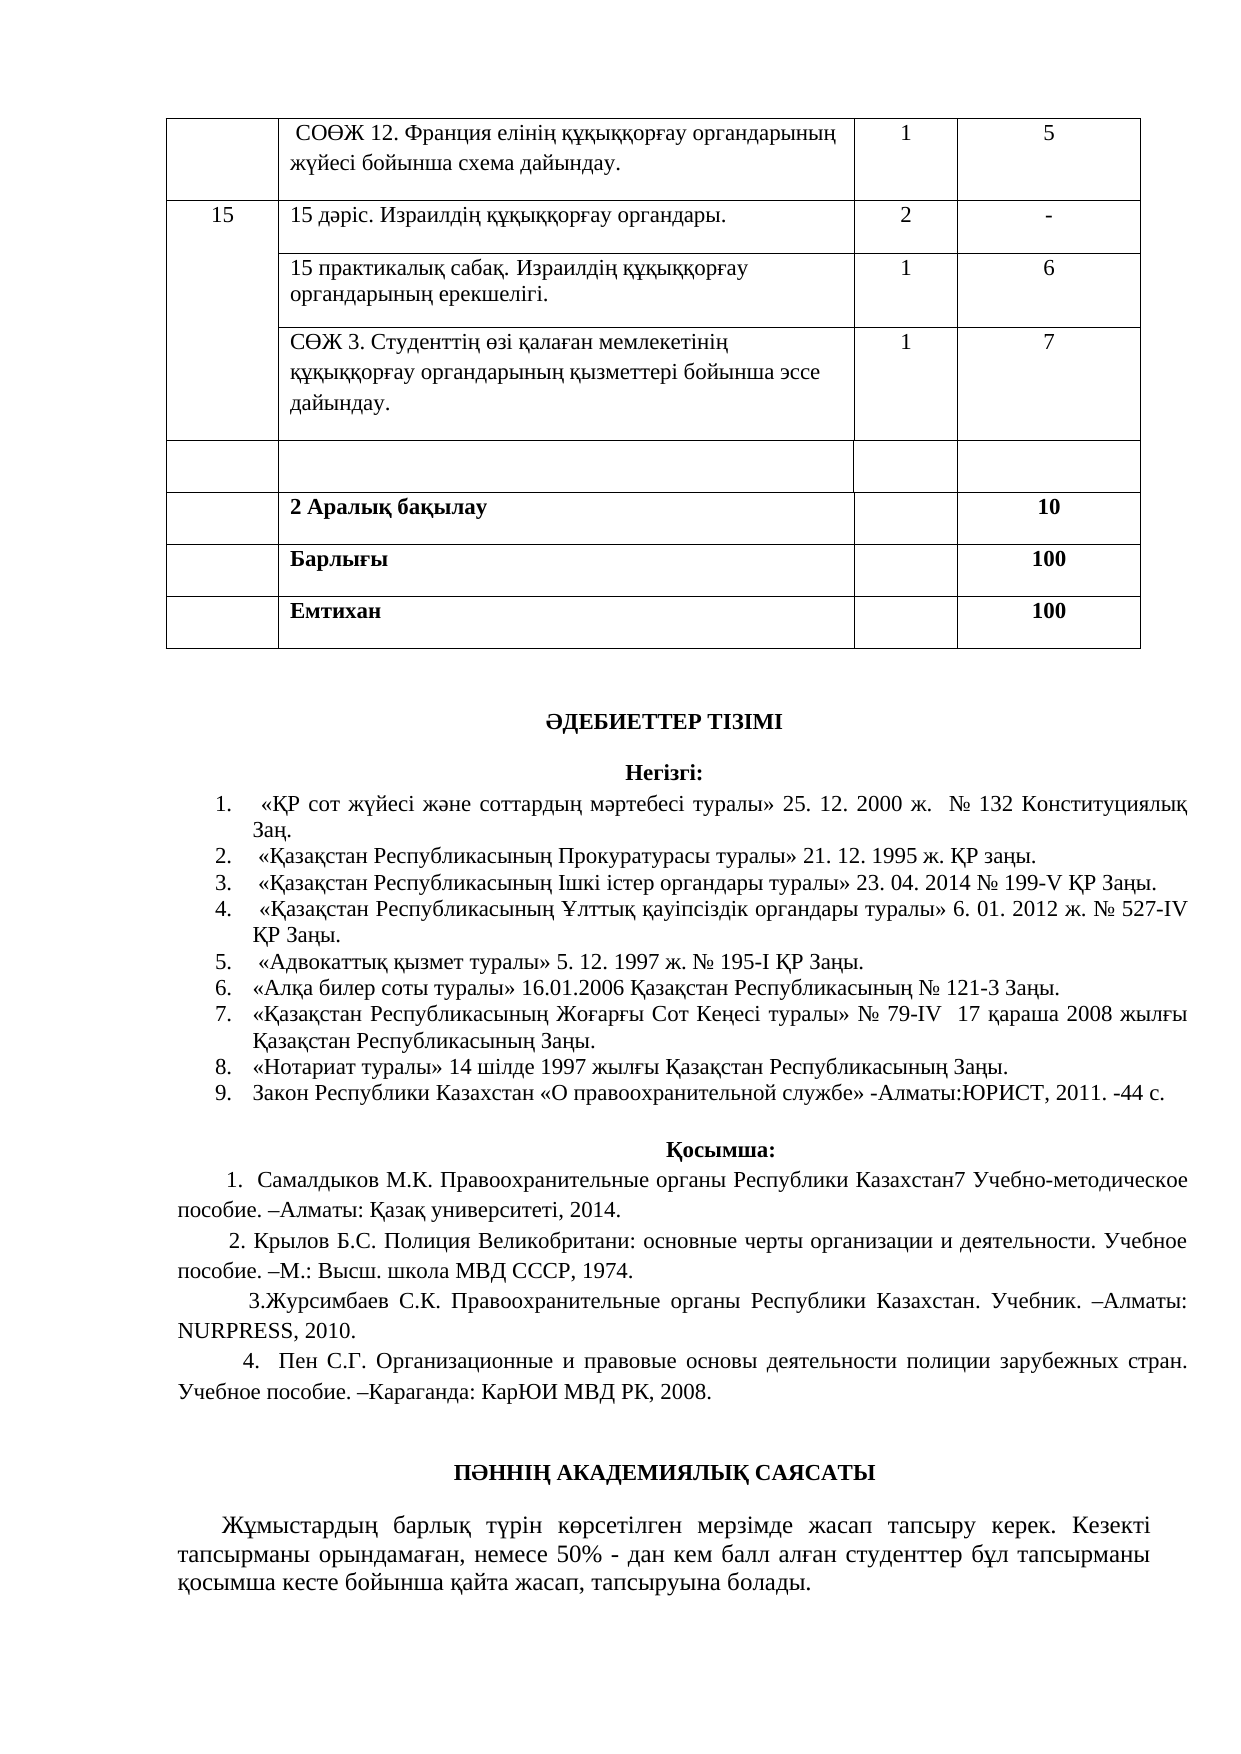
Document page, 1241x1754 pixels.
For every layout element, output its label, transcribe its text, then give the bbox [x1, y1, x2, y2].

text 3.Журсимбаев С.К. Правоохранительные органы Республики Казахстан. Учебник. –Алматы: NURPRESS, 2010. [177, 1287, 1190, 1344]
table_cell 10 [958, 493, 1140, 544]
table_cell 2 Аралық бақылау [279, 493, 854, 544]
list «Адвокаттық қызмет туралы» 5. 12. 1997 ж. № 195-I ҚР Заңы. [215, 948, 1190, 974]
table_cell 15 [167, 201, 278, 439]
list «Алқа билер соты туралы» 16.01.2006 Қазақстан Республикасының № 121-3 Заңы. [215, 974, 1190, 1000]
list «Қазақстан Республикасының Жоғарғы Сот Кеңесі туралы» № 79-IV 17 қараша 2008 жылғы Қазақстан Республикасының Заңы. [215, 1000, 1190, 1053]
table_cell 100 [958, 545, 1140, 596]
table_cell 1 [855, 254, 957, 327]
text 2. Крылов Б.С. Полиция Великобритани: основные черты организации и деятельности. Учебное пособие. –М.: Высш. школа МВД СССР, 1974. [177, 1227, 1190, 1283]
text ПӘННІҢ АКАДЕМИЯЛЫҚ САЯСАТЫ [177, 1459, 1152, 1485]
table_cell 5 [958, 119, 1140, 200]
table_cell [854, 441, 957, 492]
table_cell 6 [958, 254, 1140, 327]
table_cell [855, 545, 957, 596]
table_cell 100 [958, 597, 1140, 648]
table_cell [167, 441, 278, 492]
list «ҚР сот жүйесі және соттардың мәртебесі туралы» 25. 12. 2000 ж. № 132 Конституциялық Заң. [215, 789, 1190, 842]
text Негізгі: [177, 759, 1152, 786]
table_cell 15 дәріс. Израилдің құқыққорғау органдары. [279, 201, 854, 252]
table_cell [279, 441, 853, 492]
table_cell [167, 597, 278, 648]
table_cell СОӨЖ 12. Франция елінің құқыққорғау органдарының жүйесі бойынша схема дайындау. [279, 119, 854, 200]
table_cell 15 практикалық сабақ. Израилдің құқыққорғау органдарының ерекшелігі. [279, 254, 854, 327]
table_cell СӨЖ 3. Студенттің өзі қалаған мемлекетінің құқыққорғау органдарының қызметтері бойынша эссе дайындау. [279, 328, 854, 439]
table_cell Емтихан [279, 597, 854, 648]
text Жұмыстардың барлық түрін көрсетілген мерзімде жасап тапсыру керек. Кезекті тапсырманы орындамаған, немесе 50% - дан кем балл алған студенттер бұл тапсырманы қосымша кесте бойынша қайта жасап, тапсыруына болады. [177, 1510, 1152, 1596]
table_cell 1 [855, 119, 957, 200]
list Закон Республики Казахстан «О правоохранительной службе» -Алматы:ЮРИСТ, 2011. -44 с. [215, 1079, 1190, 1106]
text 1. Самалдыков М.К. Правоохранительные органы Республики Казахстан7 Учебно-методическое пособие. –Алматы: Қазақ университеті, 2014. [177, 1166, 1190, 1223]
table_cell - [958, 201, 1140, 252]
text 4. Пен С.Г. Организационные и правовые основы деятельности полиции зарубежных стран. Учебное пособие. –Караганда: КарЮИ МВД РК, 2008. [177, 1347, 1190, 1404]
list «Қазақстан Республикасының Ұлттық қауіпсіздік органдары туралы» 6. 01. 2012 ж. № 527-IV ҚР Заңы. [215, 895, 1190, 948]
text Қосымша: [252, 1136, 1190, 1162]
text ӘДЕБИЕТТЕР ТІЗІМІ [177, 708, 1152, 735]
table_cell 1 [855, 328, 957, 439]
list «Қазақстан Республикасының Ішкі істер органдары туралы» 23. 04. 2014 № 199-V ҚР Заңы. [215, 869, 1190, 895]
table_cell [855, 597, 957, 648]
table_cell [167, 493, 278, 544]
table_cell 2 [855, 201, 957, 252]
table_cell 7 [958, 328, 1140, 439]
table_cell [958, 441, 1140, 492]
table_cell [855, 493, 957, 544]
table_cell Барлығы [279, 545, 854, 596]
list «Нотариат туралы» 14 шілде 1997 жылғы Қазақстан Республикасының Заңы. [215, 1053, 1190, 1079]
list «Қазақстан Республикасының Прокуратурасы туралы» 21. 12. 1995 ж. ҚР заңы. [215, 842, 1190, 869]
table_cell [167, 545, 278, 596]
